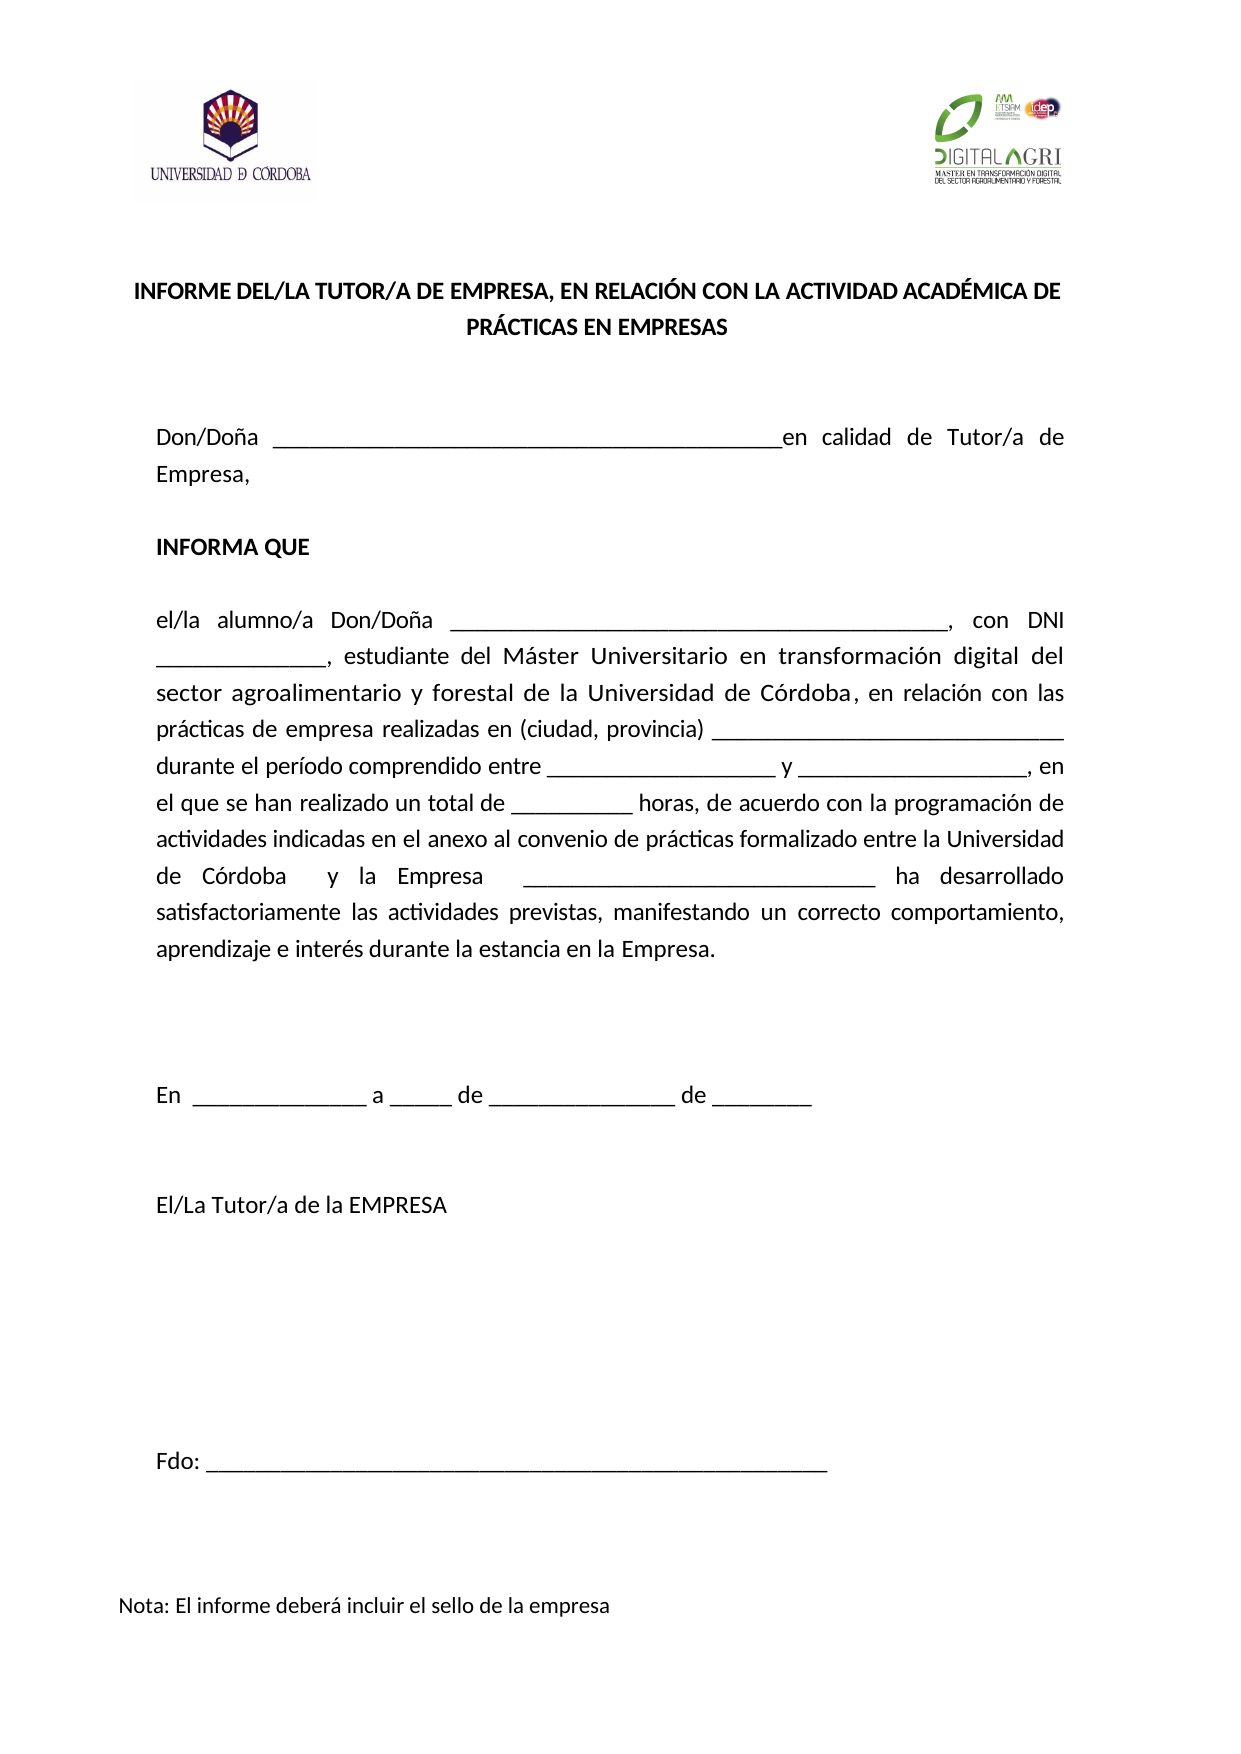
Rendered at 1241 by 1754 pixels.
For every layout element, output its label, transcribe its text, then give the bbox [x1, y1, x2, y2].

text Nota: El informe deberá incluir el sello de la empresa [118, 1591, 1105, 1619]
picture [133, 79, 318, 202]
picture [883, 70, 1065, 202]
text Don/Doña __________________________________________en calidad de Tutor/a de Empresa, [156, 421, 1064, 488]
text Fdo: __________________________________________________ [156, 1445, 1105, 1475]
text En ______________ a _____ de _______________ de ________ [156, 1079, 1105, 1110]
text El/La Tutor/a de la EMPRESA [156, 1189, 1105, 1219]
text INFORME DEL/LA TUTOR/A DE EMPRESA, EN RELACIÓN CON LA ACTIVIDAD ACADÉMICA DE PRÁCTICAS EN EMPRESAS [89, 275, 1105, 342]
text INFORMA QUE [156, 531, 1064, 561]
text el/la alumno/a Don/Doña _________________________________________, con DNI ______________, estudiante del Máster Universitario en transformación digital del sector agroalimentario y forestal de la Universidad de Córdoba, en relación con las prácticas de empresa realizadas en (ciudad, provincia) _____________________________ durante el período comprendido entre ___________________ y ___________________, en el que se han realizado un total de __________ horas, de acuerdo con la programación de actividades indicadas en el anexo al convenio de prácticas formalizado entre la Universidad de Córdoba y la Empresa _____________________________ ha desarrollado satisfactoriamente las actividades previstas, manifestando un correcto comportamiento, aprendizaje e interés durante la estancia en la Empresa. [156, 604, 1064, 963]
